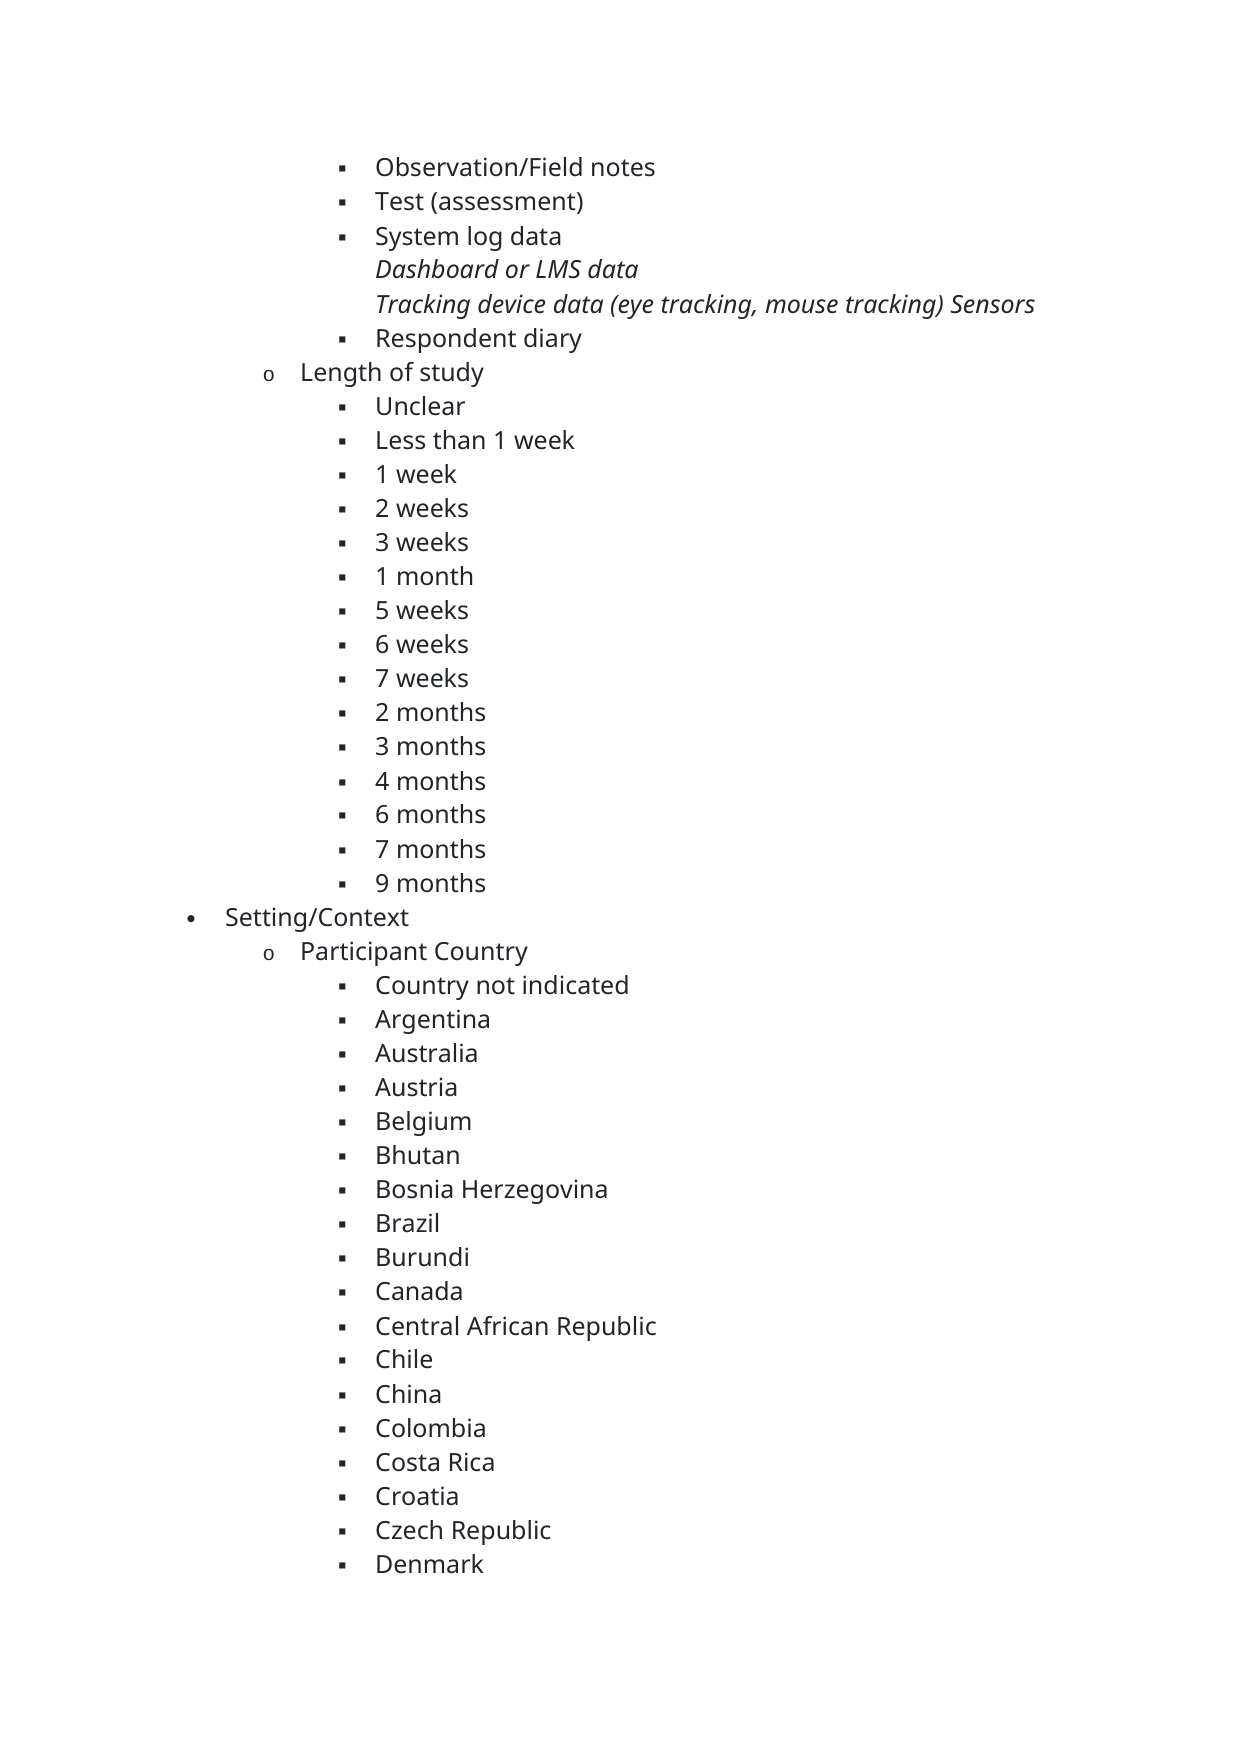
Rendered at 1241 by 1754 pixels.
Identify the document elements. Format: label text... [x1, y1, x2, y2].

list Country not indicated [337, 967, 1090, 1002]
list Burundi [337, 1240, 1090, 1274]
list Bosnia Herzegovina [337, 1172, 1090, 1206]
list System log data Dashboard or LMS data Tracking device data (eye tracking, mouse tracking) Sensors [337, 218, 1090, 320]
list 4 months [337, 763, 1090, 797]
list 2 weeks [337, 491, 1090, 525]
list Less than 1 week [337, 422, 1090, 457]
list 9 months [337, 865, 1090, 899]
list Central African Republic [337, 1308, 1090, 1342]
list Canada [337, 1274, 1090, 1308]
list Observation/Field notes [337, 150, 1090, 184]
list Argentina [337, 1002, 1090, 1036]
list 7 weeks [337, 661, 1090, 695]
list 7 months [337, 831, 1090, 865]
list Australia [337, 1036, 1090, 1070]
list Respondent diary [337, 320, 1090, 354]
list Participant Country [262, 933, 1090, 967]
list Austria [337, 1070, 1090, 1104]
list 1 week [337, 457, 1090, 491]
list 3 weeks [337, 525, 1090, 559]
list 6 weeks [337, 627, 1090, 661]
list Colombia [337, 1410, 1090, 1444]
list 2 months [337, 695, 1090, 729]
list Test (assessment) [337, 184, 1090, 218]
list Belgium [337, 1104, 1090, 1138]
list Chile [337, 1342, 1090, 1376]
list Setting/Context [187, 899, 1090, 933]
list China [337, 1376, 1090, 1410]
list 1 month [337, 559, 1090, 593]
list Czech Republic [337, 1512, 1090, 1547]
list Length of study [262, 354, 1090, 388]
list Denmark [337, 1547, 1090, 1581]
list Unclear [337, 388, 1090, 422]
list 5 weeks [337, 593, 1090, 627]
list Costa Rica [337, 1444, 1090, 1478]
list Bhutan [337, 1138, 1090, 1172]
list Brazil [337, 1206, 1090, 1240]
list 3 months [337, 729, 1090, 763]
list 6 months [337, 797, 1090, 831]
list Croatia [337, 1478, 1090, 1512]
